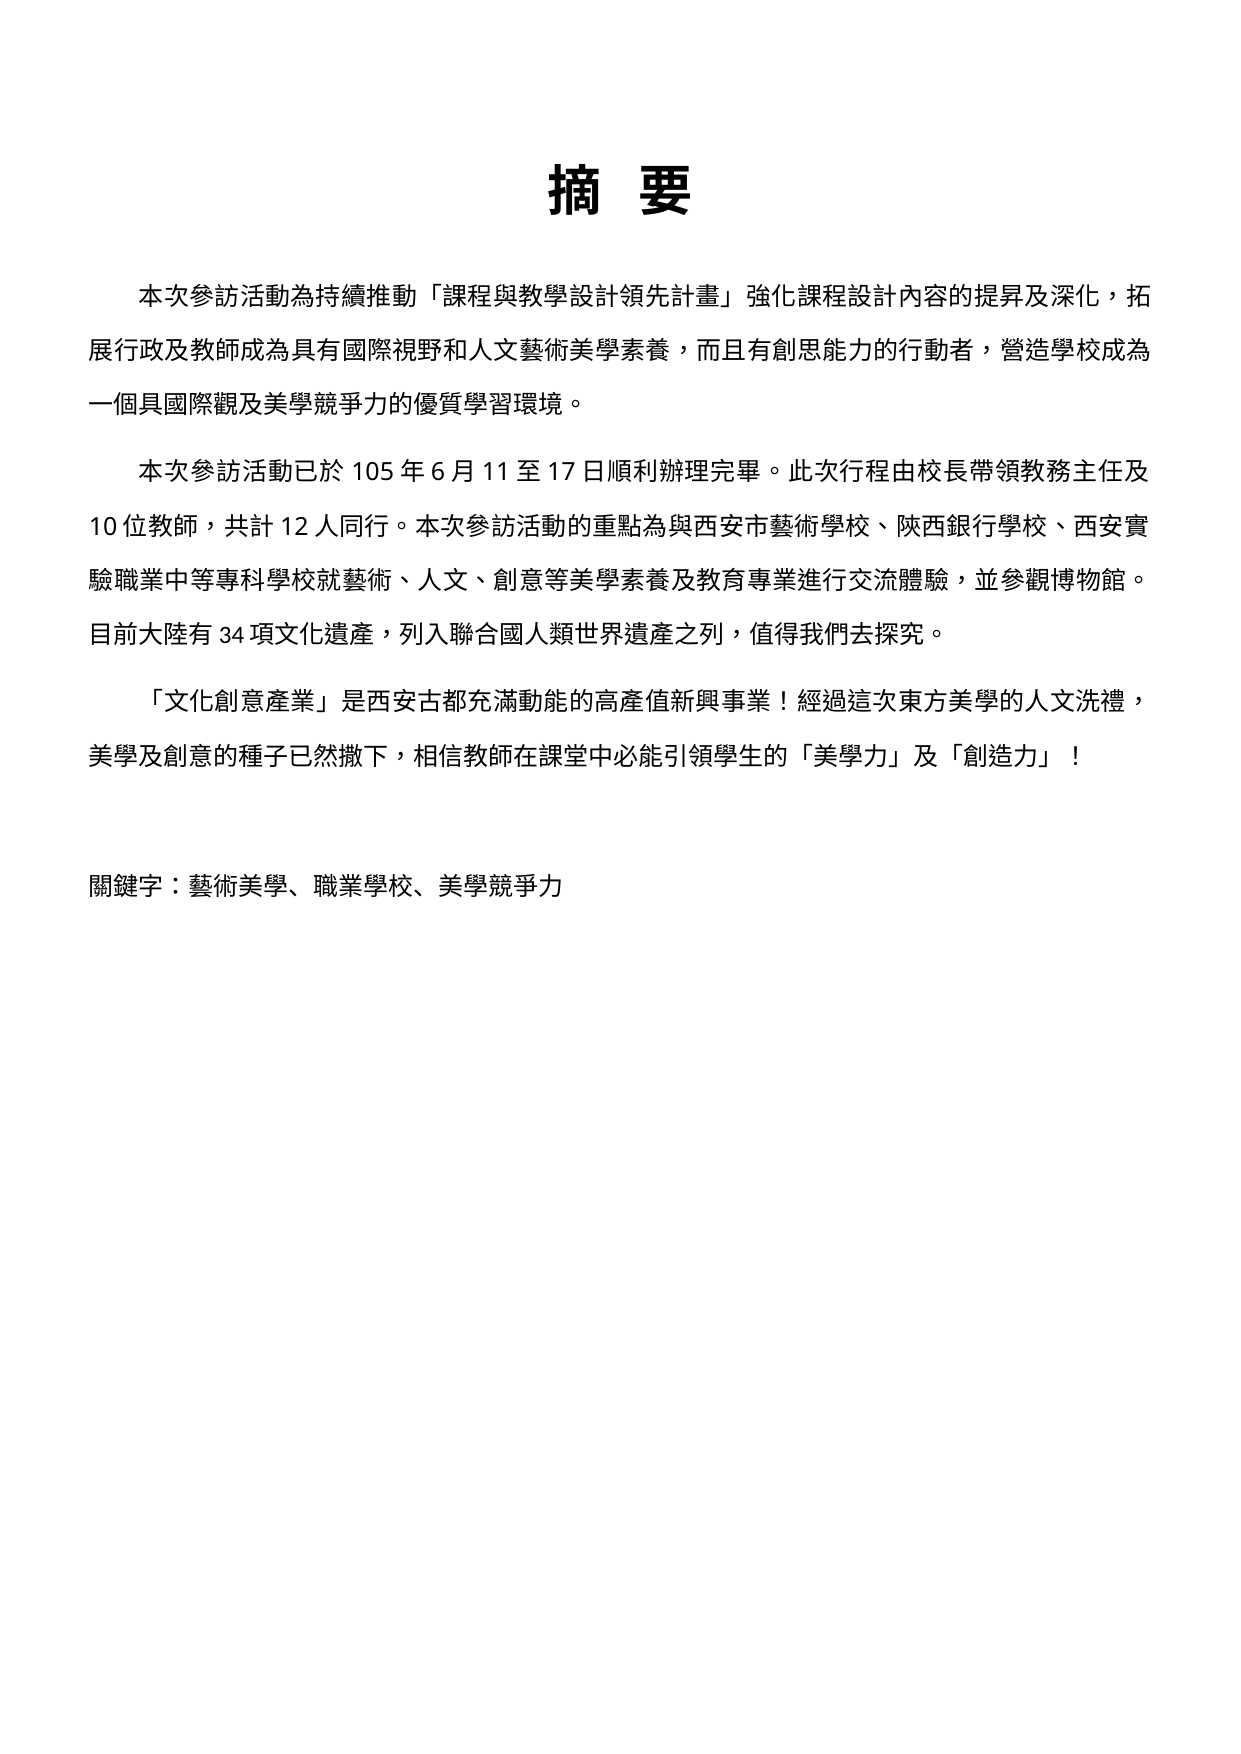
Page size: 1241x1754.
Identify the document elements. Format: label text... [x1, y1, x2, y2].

text 摘 要 [89, 148, 1152, 226]
text 關鍵字：藝術美學、職業學校、美學競爭力 [89, 867, 1152, 903]
text 本次參訪活動為持續推動「課程與教學設計領先計畫」強化課程設計內容的提昇及深化，拓展行政及教師成為具有國際視野和人文藝術美學素養，而且有創思能力的行動者，營造學校成為一個具國際觀及美學競爭力的優質學習環境。 [89, 276, 1152, 421]
text 「文化創意產業」是西安古都充滿動能的高產值新興事業！經過這次東方美學的人文洗禮，美學及創意的種子已然撒下，相信教師在課堂中必能引領學生的「美學力」及「創造力」！ [89, 682, 1152, 772]
text 本次參訪活動已於105年6月11至17日順利辦理完畢。此次行程由校長帶領教務主任及10位教師，共計12人同行。本次參訪活動的重點為與西安市藝術學校、陝西銀行學校、西安實驗職業中等專科學校就藝術、人文、創意等美學素養及教育專業進行交流體驗，並參觀博物館。目前大陸有34項文化遺產，列入聯合國人類世界遺產之列，值得我們去探究。 [89, 452, 1152, 651]
